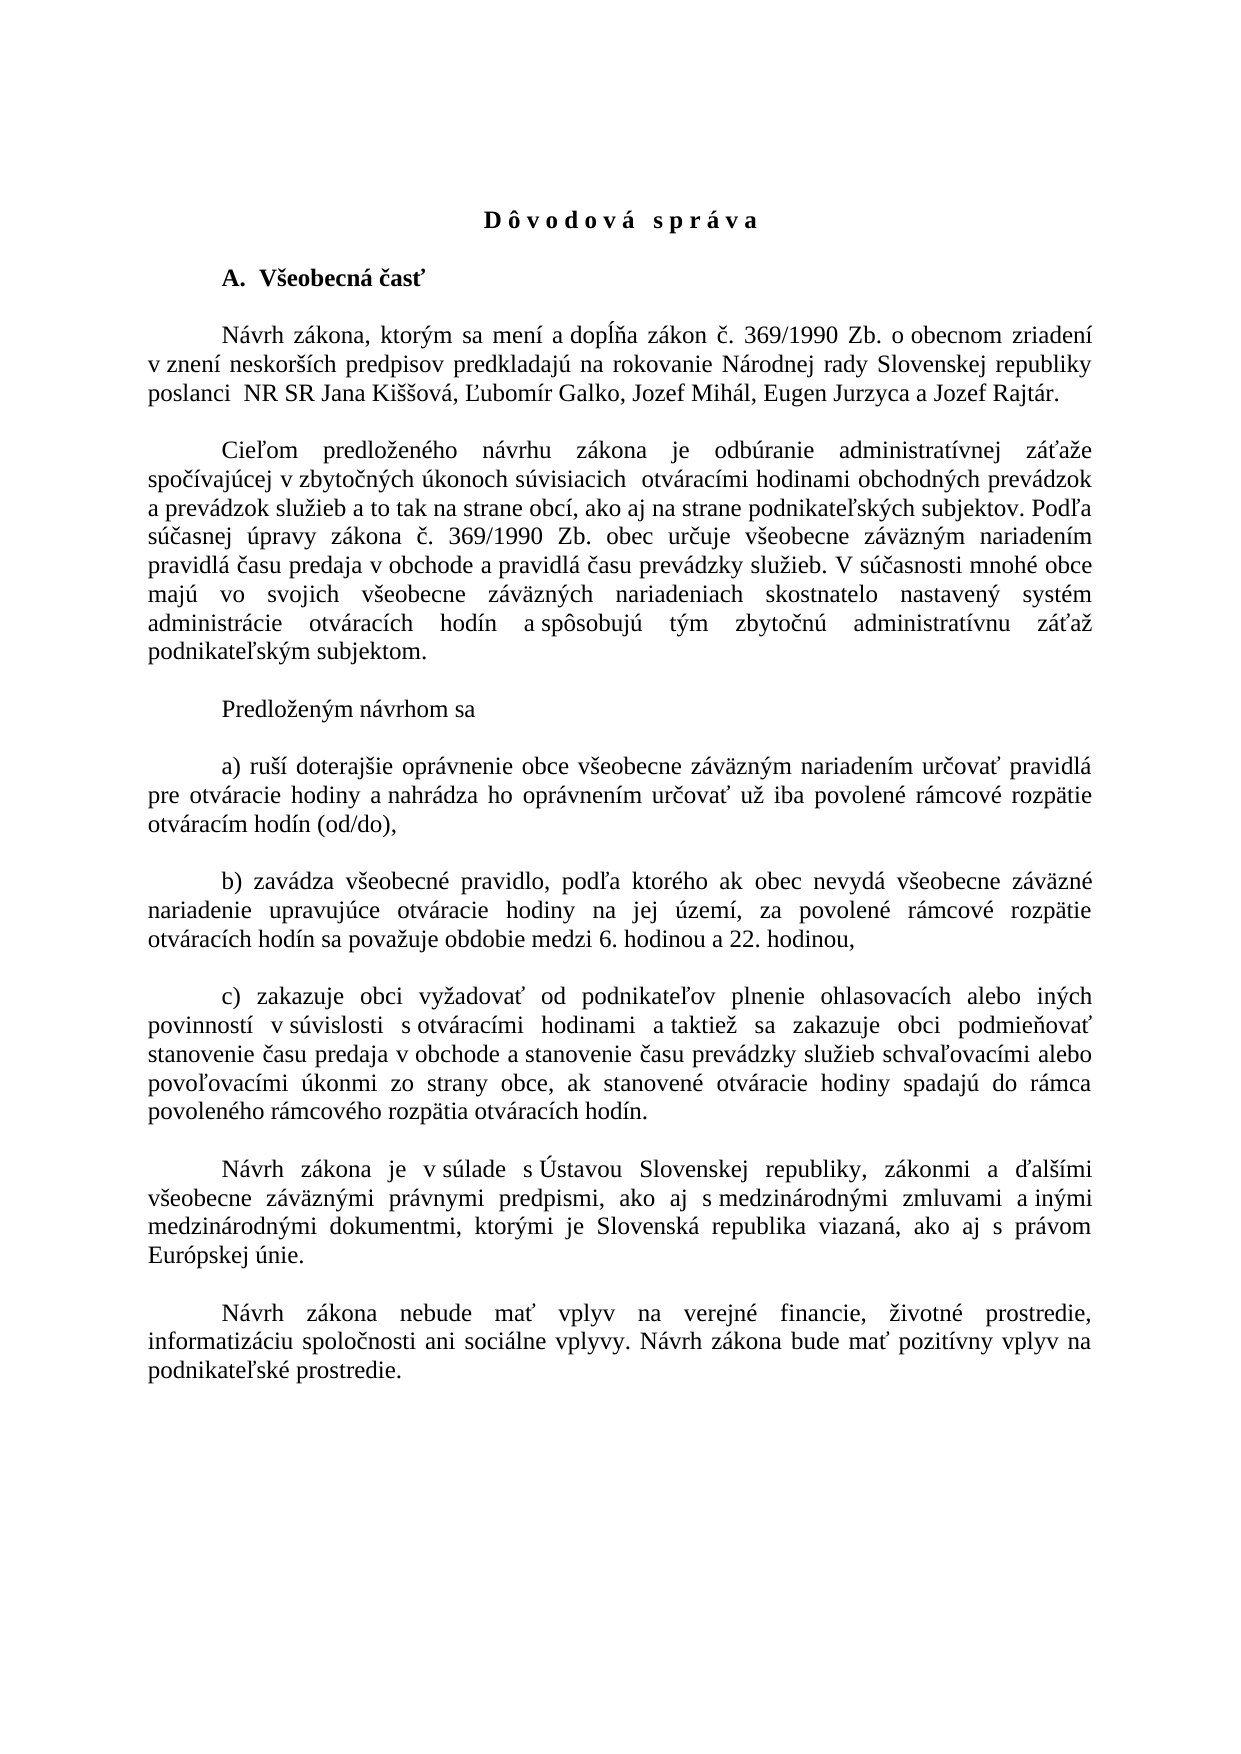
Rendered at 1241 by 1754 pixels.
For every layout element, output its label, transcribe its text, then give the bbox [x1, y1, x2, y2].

text D ô v o d o v á s p r á v a [148, 205, 1093, 234]
text Návrh zákona, ktorým sa mení a dopĺňa zákon č. 369/1990 Zb. o obecnom zriadení v znení neskorších predpisov predkladajú na rokovanie Národnej rady Slovenskej republiky poslanci NR SR Jana Kiššová, Ľubomír Galko, Jozef Mihál, Eugen Jurzyca a Jozef Rajtár. [148, 320, 1093, 406]
text a) ruší doterajšie oprávnenie obce všeobecne záväzným nariadením určovať pravidlá pre otváracie hodiny a nahrádza ho oprávnením určovať už iba povolené rámcové rozpätie otváracím hodín (od/do), [148, 751, 1093, 838]
text Návrh zákona nebude mať vplyv na verejné financie, životné prostredie, informatizáciu spoločnosti ani sociálne vplyvy. Návrh zákona bude mať pozitívny vplyv na podnikateľské prostredie. [148, 1298, 1093, 1384]
text b) zavádza všeobecné pravidlo, podľa ktorého ak obec nevydá všeobecne záväzné nariadenie upravujúce otváracie hodiny na jej území, za povolené rámcové rozpätie otváracích hodín sa považuje obdobie medzi 6. hodinou a 22. hodinou, [148, 866, 1093, 953]
text c) zakazuje obci vyžadovať od podnikateľov plnenie ohlasovacích alebo iných povinností v súvislosti s otváracími hodinami a taktiež sa zakazuje obci podmieňovať stanovenie času predaja v obchode a stanovenie času prevádzky služieb schvaľovacími alebo povoľovacími úkonmi zo strany obce, ak stanovené otváracie hodiny spadajú do rámca povoleného rámcového rozpätia otváracích hodín. [148, 981, 1093, 1125]
text Návrh zákona je v súlade s Ústavou Slovenskej republiky, zákonmi a ďalšími všeobecne záväznými právnymi predpismi, ako aj s medzinárodnými zmluvami a inými medzinárodnými dokumentmi, ktorými je Slovenská republika viazaná, ako aj s právom Európskej únie. [148, 1154, 1093, 1269]
text Predloženým návrhom sa [148, 694, 1093, 723]
list Všeobecná časť [221, 263, 1093, 291]
text Cieľom predloženého návrhu zákona je odbúranie administratívnej záťaže spočívajúcej v zbytočných úkonoch súvisiacich otváracími hodinami obchodných prevádzok a prevádzok služieb a to tak na strane obcí, ako aj na strane podnikateľských subjektov. Podľa súčasnej úpravy zákona č. 369/1990 Zb. obec určuje všeobecne záväzným nariadením pravidlá času predaja v obchode a pravidlá času prevádzky služieb. V súčasnosti mnohé obce majú vo svojich všeobecne záväzných nariadeniach skostnatelo nastavený systém administrácie otváracích hodín a spôsobujú tým zbytočnú administratívnu záťaž podnikateľským subjektom. [148, 435, 1093, 665]
